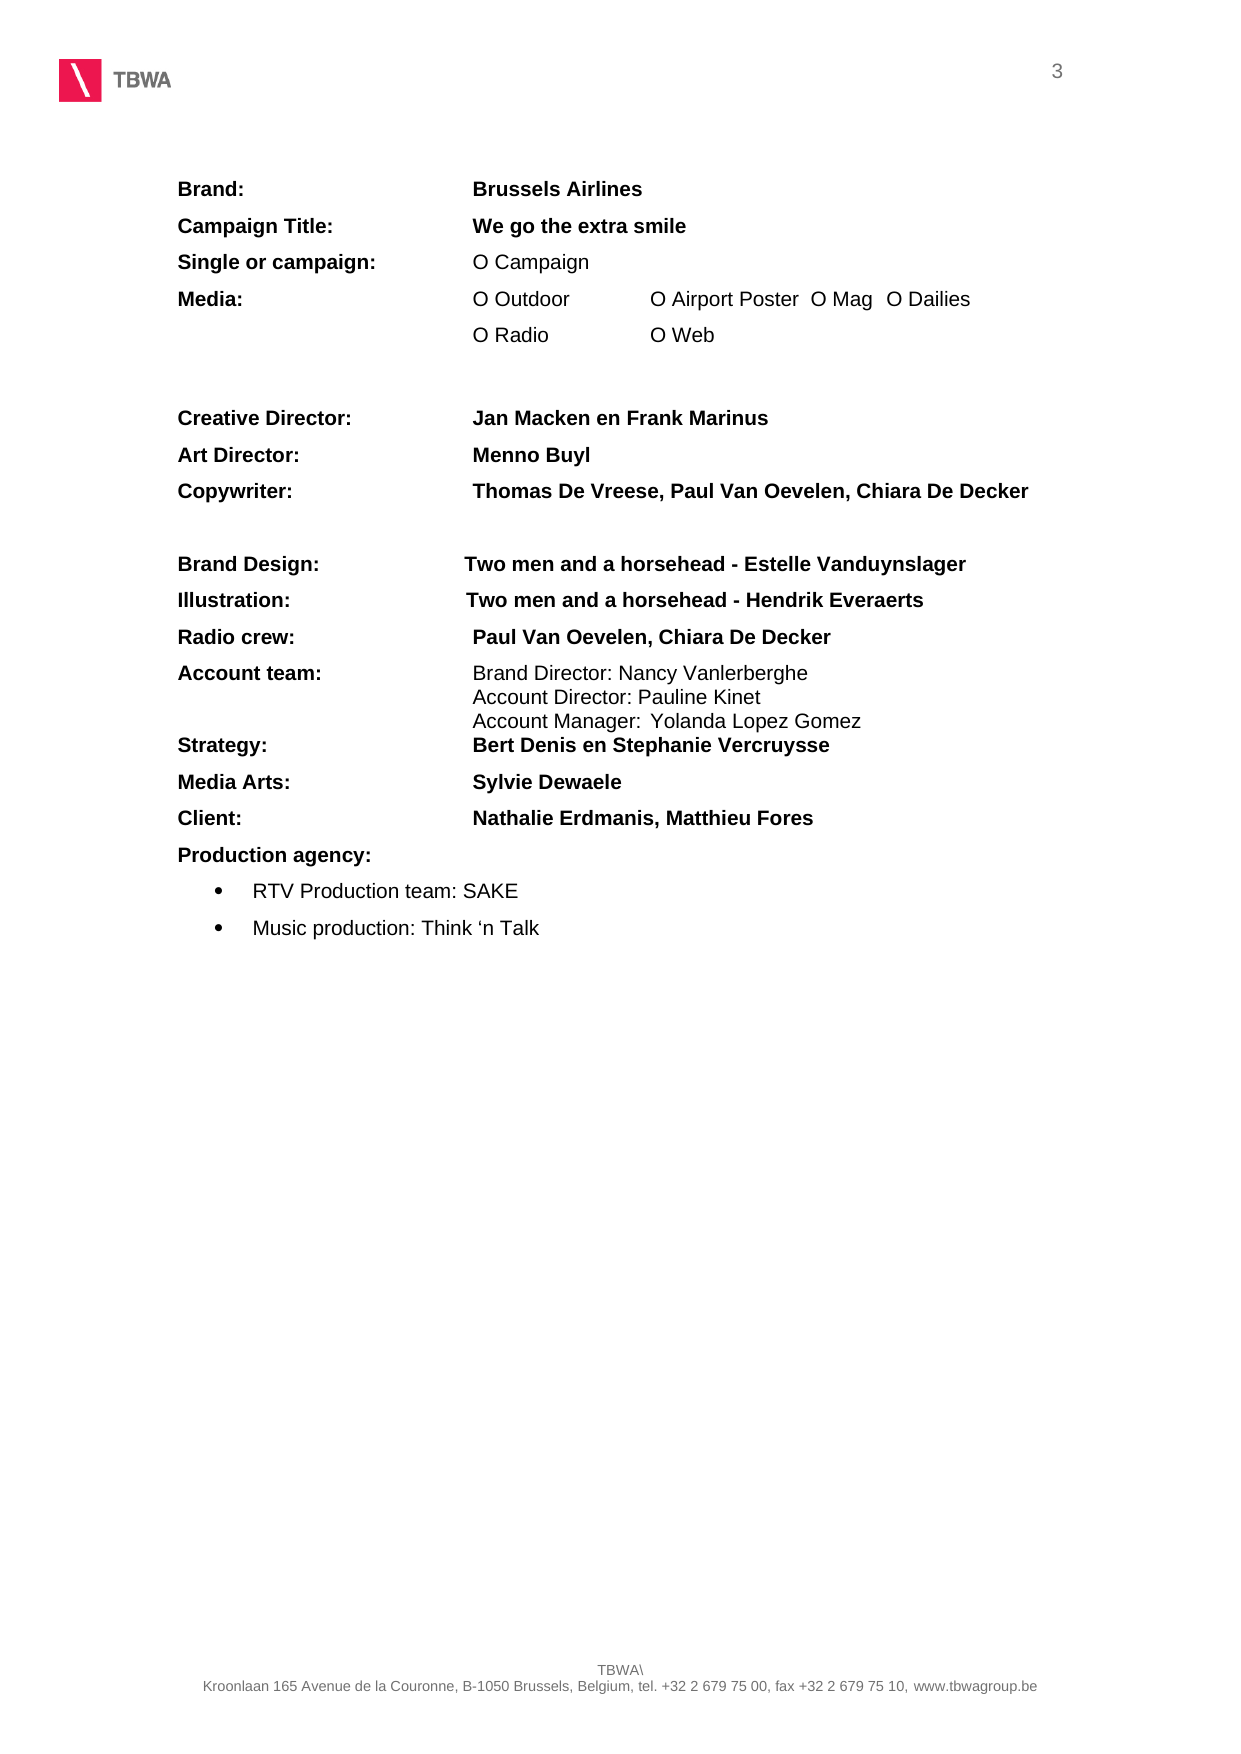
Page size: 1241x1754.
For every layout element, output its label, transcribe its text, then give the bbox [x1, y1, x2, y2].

picture [59, 59, 171, 102]
text Art Director: Menno Buyl [177, 442, 1063, 466]
text Single or campaign: O Campaign [177, 250, 1063, 274]
text Campaign Title: We go the extra smile [177, 214, 1063, 238]
text O Radio O Web [177, 323, 1063, 347]
text Strategy: Bert Denis en Stephanie Vercruysse [177, 733, 1063, 757]
text Brand Design: Two men and a horsehead - Estelle Vanduynslager [177, 552, 1063, 576]
text Production agency: [177, 842, 1063, 866]
list Music production: Think ‘n Talk [215, 916, 1063, 939]
text Account Director: Pauline Kinet Account Manager: Yolanda Lopez Gomez [177, 685, 1063, 733]
text Client: Nathalie Erdmanis, Matthieu Fores [177, 806, 1063, 830]
text Media Arts: Sylvie Dewaele [177, 769, 1063, 793]
list RTV Production team: SAKE [215, 879, 1063, 903]
text Brand: Brussels Airlines [177, 177, 1063, 201]
text Radio crew: Paul Van Oevelen, Chiara De Decker [177, 625, 1063, 649]
text Creative Director: Jan Macken en Frank Marinus [177, 406, 1063, 430]
text Account team: Brand Director: Nancy Vanlerberghe [177, 661, 1063, 685]
text Illustration: Two men and a horsehead - Hendrik Everaerts [177, 588, 1063, 612]
text Media: O Outdoor O Airport Poster O Mag O Dailies [177, 287, 1063, 311]
text Copywriter: Thomas De Vreese, Paul Van Oevelen, Chiara De Decker [177, 479, 1063, 503]
